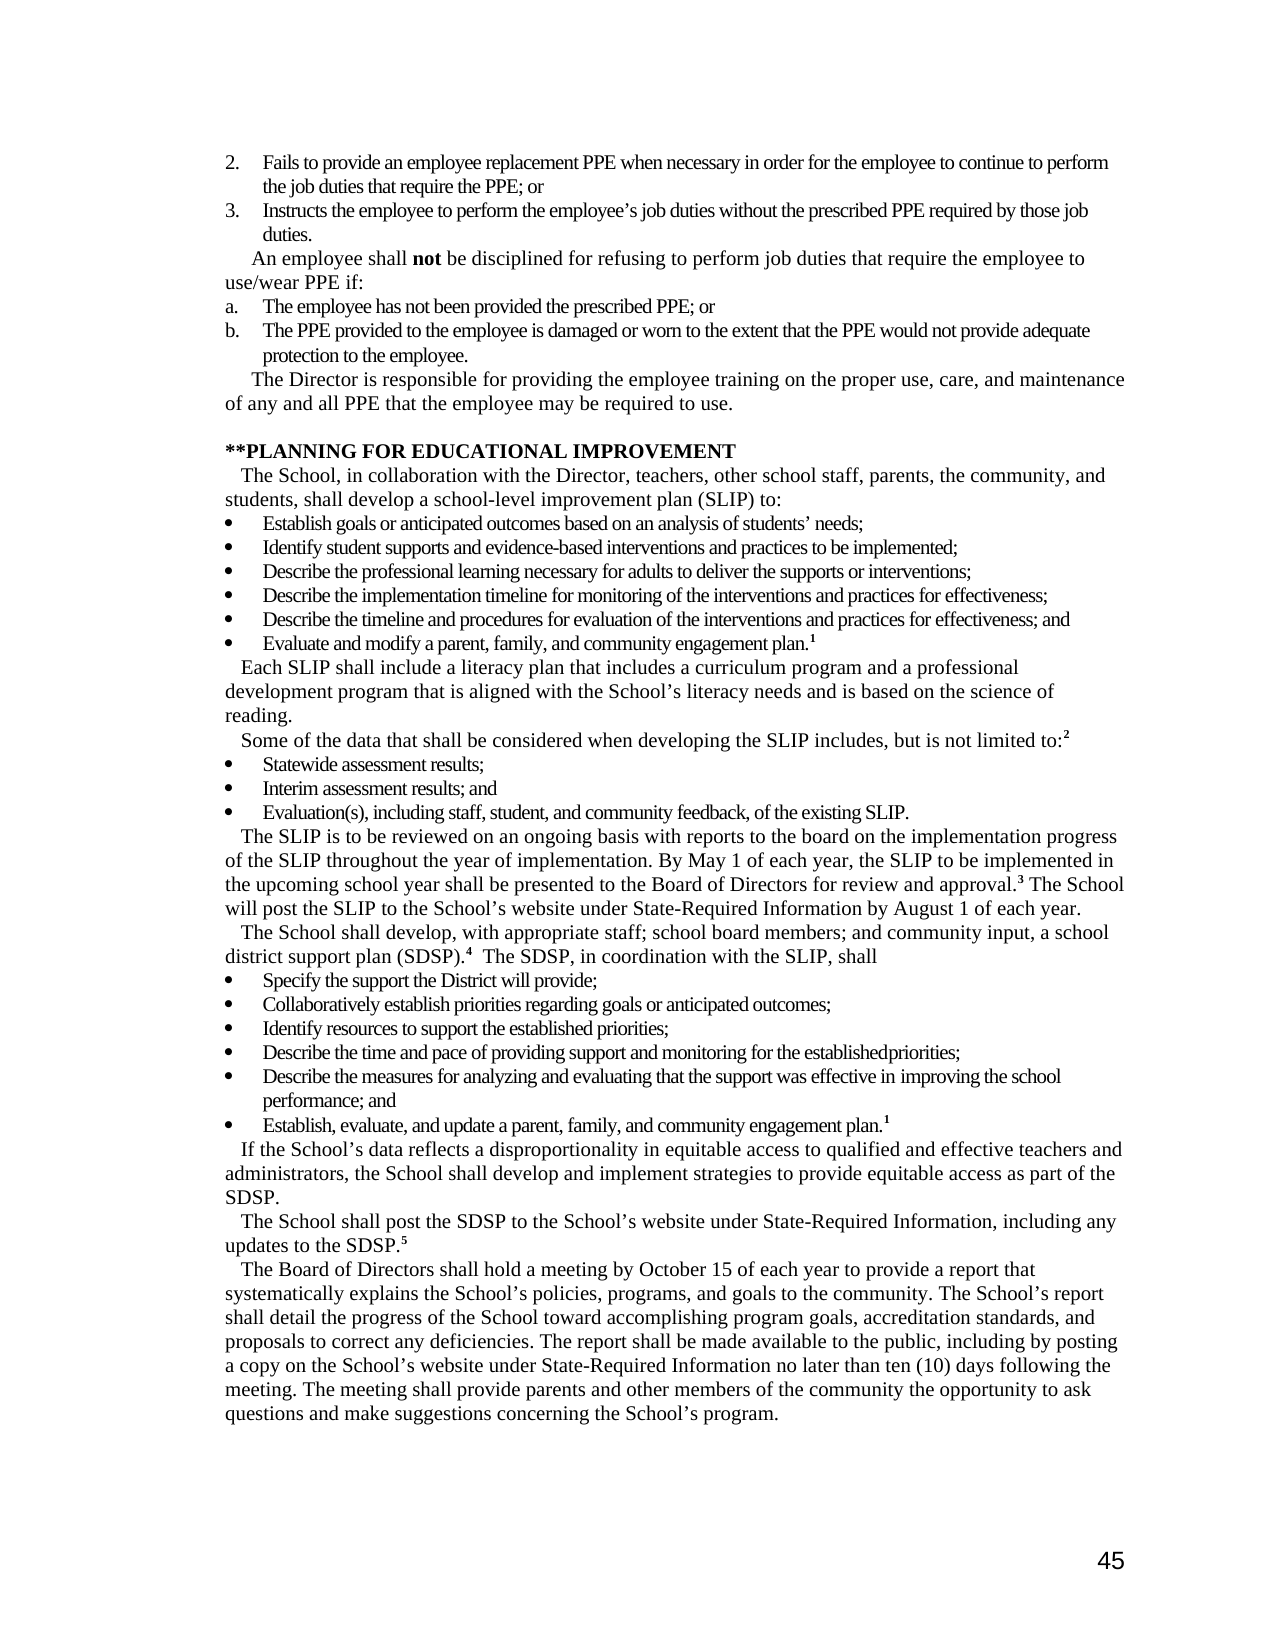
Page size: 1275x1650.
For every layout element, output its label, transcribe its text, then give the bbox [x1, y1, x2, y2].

list Describe the measures for analyzing and evaluating that the support was effective in improving the school performance; and [225, 1064, 1125, 1112]
list Identify student supports and evidence-based interventions and practices to be implemented; [225, 535, 1125, 559]
text Some of the data that shall be considered when developing the SLIP includes, but is not limited to:2 [225, 727, 1125, 752]
text **PLANNING FOR EDUCATIONAL IMPROVEMENT [225, 439, 1125, 463]
list The employee has not been provided the prescribed PPE; or [225, 294, 1125, 318]
list Statewide assessment results; [225, 752, 1125, 776]
list Evaluate and modify a parent, family, and community engagement plan.1 [225, 631, 1125, 655]
text The SLIP is to be reviewed on an ongoing basis with reports to the board on the implementation progress of the SLIP throughout the year of implementation. By May 1 of each year, the SLIP to be implemented in the upcoming school year shall be presented to the Board of Directors for review and approval.3 The School will post the SLIP to the School’s website under State-Required Information by August 1 of each year. [225, 824, 1125, 920]
list Establish goals or anticipated outcomes based on an analysis of students’ needs; [225, 511, 1125, 535]
list The PPE provided to the employee is damaged or worn to the extent that the PPE would not provide adequate protection to the employee. [225, 318, 1125, 367]
list Interim assessment results; and [225, 776, 1125, 800]
text The Board of Directors shall hold a meeting by October 15 of each year to provide a report that systematically explains the School’s policies, programs, and goals to the community. The School’s report shall detail the progress of the School toward accomplishing program goals, accreditation standards, and proposals to correct any deficiencies. The report shall be made available to the public, including by posting a copy on the School’s website under State-Required Information no later than ten (10) days following the meeting. The meeting shall provide parents and other members of the community the opportunity to ask questions and make suggestions concerning the School’s program. [225, 1257, 1125, 1425]
list Instructs the employee to perform the employee’s job duties without the prescribed PPE required by those job duties. [225, 198, 1125, 246]
list Describe the timeline and procedures for evaluation of the interventions and practices for effectiveness; and [225, 607, 1125, 631]
list Identify resources to support the established priorities; [225, 1016, 1125, 1040]
text If the School’s data reflects a disproportionality in equitable access to qualified and effective teachers and administrators, the School shall develop and implement strategies to provide equitable access as part of the SDSP. [225, 1137, 1125, 1209]
text The School shall post the SDSP to the School’s website under State-Required Information, including any updates to the SDSP.5 [225, 1209, 1125, 1257]
text Each SLIP shall include a literacy plan that includes a curriculum program and a professional development program that is aligned with the School’s literacy needs and is based on the science of reading. [225, 655, 1125, 727]
list Collaboratively establish priorities regarding goals or anticipated outcomes; [225, 992, 1125, 1016]
list Evaluation(s), including staff, student, and community feedback, of the existing SLIP. [225, 800, 1125, 824]
list Describe the implementation timeline for monitoring of the interventions and practices for effectiveness; [225, 583, 1125, 607]
text The Director is responsible for providing the employee training on the proper use, care, and maintenance of any and all PPE that the employee may be required to use. [225, 367, 1125, 415]
text An employee shall not be disciplined for refusing to perform job duties that require the employee to use/wear PPE if: [225, 246, 1125, 294]
list Specify the support the District will provide; [225, 968, 1125, 992]
list Fails to provide an employee replacement PPE when necessary in order for the employee to continue to perform the job duties that require the PPE; or [225, 150, 1125, 198]
list Describe the time and pace of providing support and monitoring for the establishedpriorities; [225, 1040, 1125, 1064]
text The School, in collaboration with the Director, teachers, other school staff, parents, the community, and students, shall develop a school-level improvement plan (SLIP) to: [225, 463, 1125, 511]
list Describe the professional learning necessary for adults to deliver the supports or interventions; [225, 559, 1125, 583]
text The School shall develop, with appropriate staff; school board members; and community input, a school district support plan (SDSP).4 The SDSP, in coordination with the SLIP, shall [225, 920, 1125, 968]
list Establish, evaluate, and update a parent, family, and community engagement plan.1 [225, 1112, 1125, 1137]
